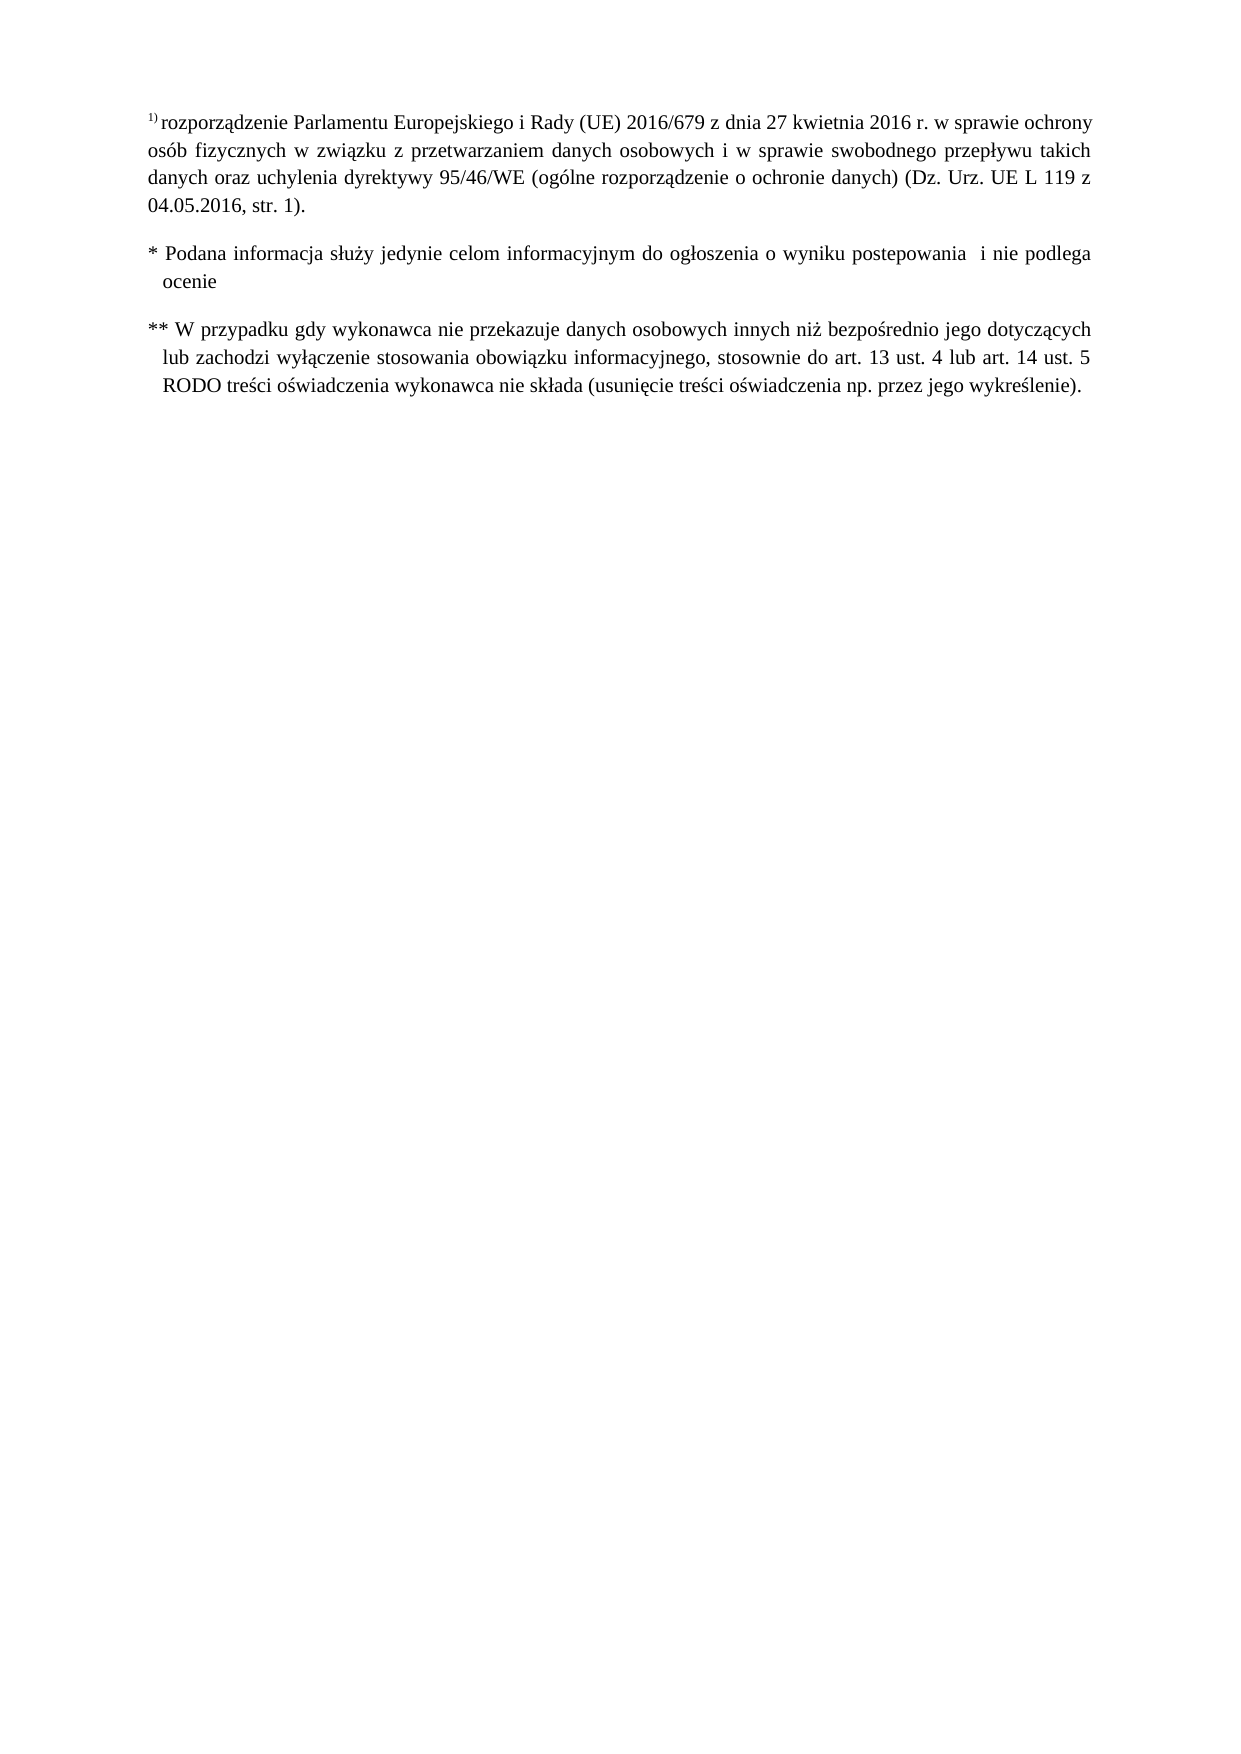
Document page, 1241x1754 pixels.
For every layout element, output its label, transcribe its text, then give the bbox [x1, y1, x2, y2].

text ** W przypadku gdy wykonawca nie przekazuje danych osobowych innych niż bezpośrednio jego dotyczących lub zachodzi wyłączenie stosowania obowiązku informacyjnego, stosownie do art. 13 ust. 4 lub art. 14 ust. 5 RODO treści oświadczenia wykonawca nie składa (usunięcie treści oświadczenia np. przez jego wykreślenie). [148, 317, 1093, 397]
text 1) rozporządzenie Parlamentu Europejskiego i Rady (UE) 2016/679 z dnia 27 kwietnia 2016 r. w sprawie ochrony osób fizycznych w związku z przetwarzaniem danych osobowych i w sprawie swobodnego przepływu takich danych oraz uchylenia dyrektywy 95/46/WE (ogólne rozporządzenie o ochronie danych) (Dz. Urz. UE L 119 z 04.05.2016, str. 1). [148, 110, 1093, 217]
text * Podana informacja służy jedynie celom informacyjnym do ogłoszenia o wyniku postepowania i nie podlega ocenie [148, 241, 1093, 293]
